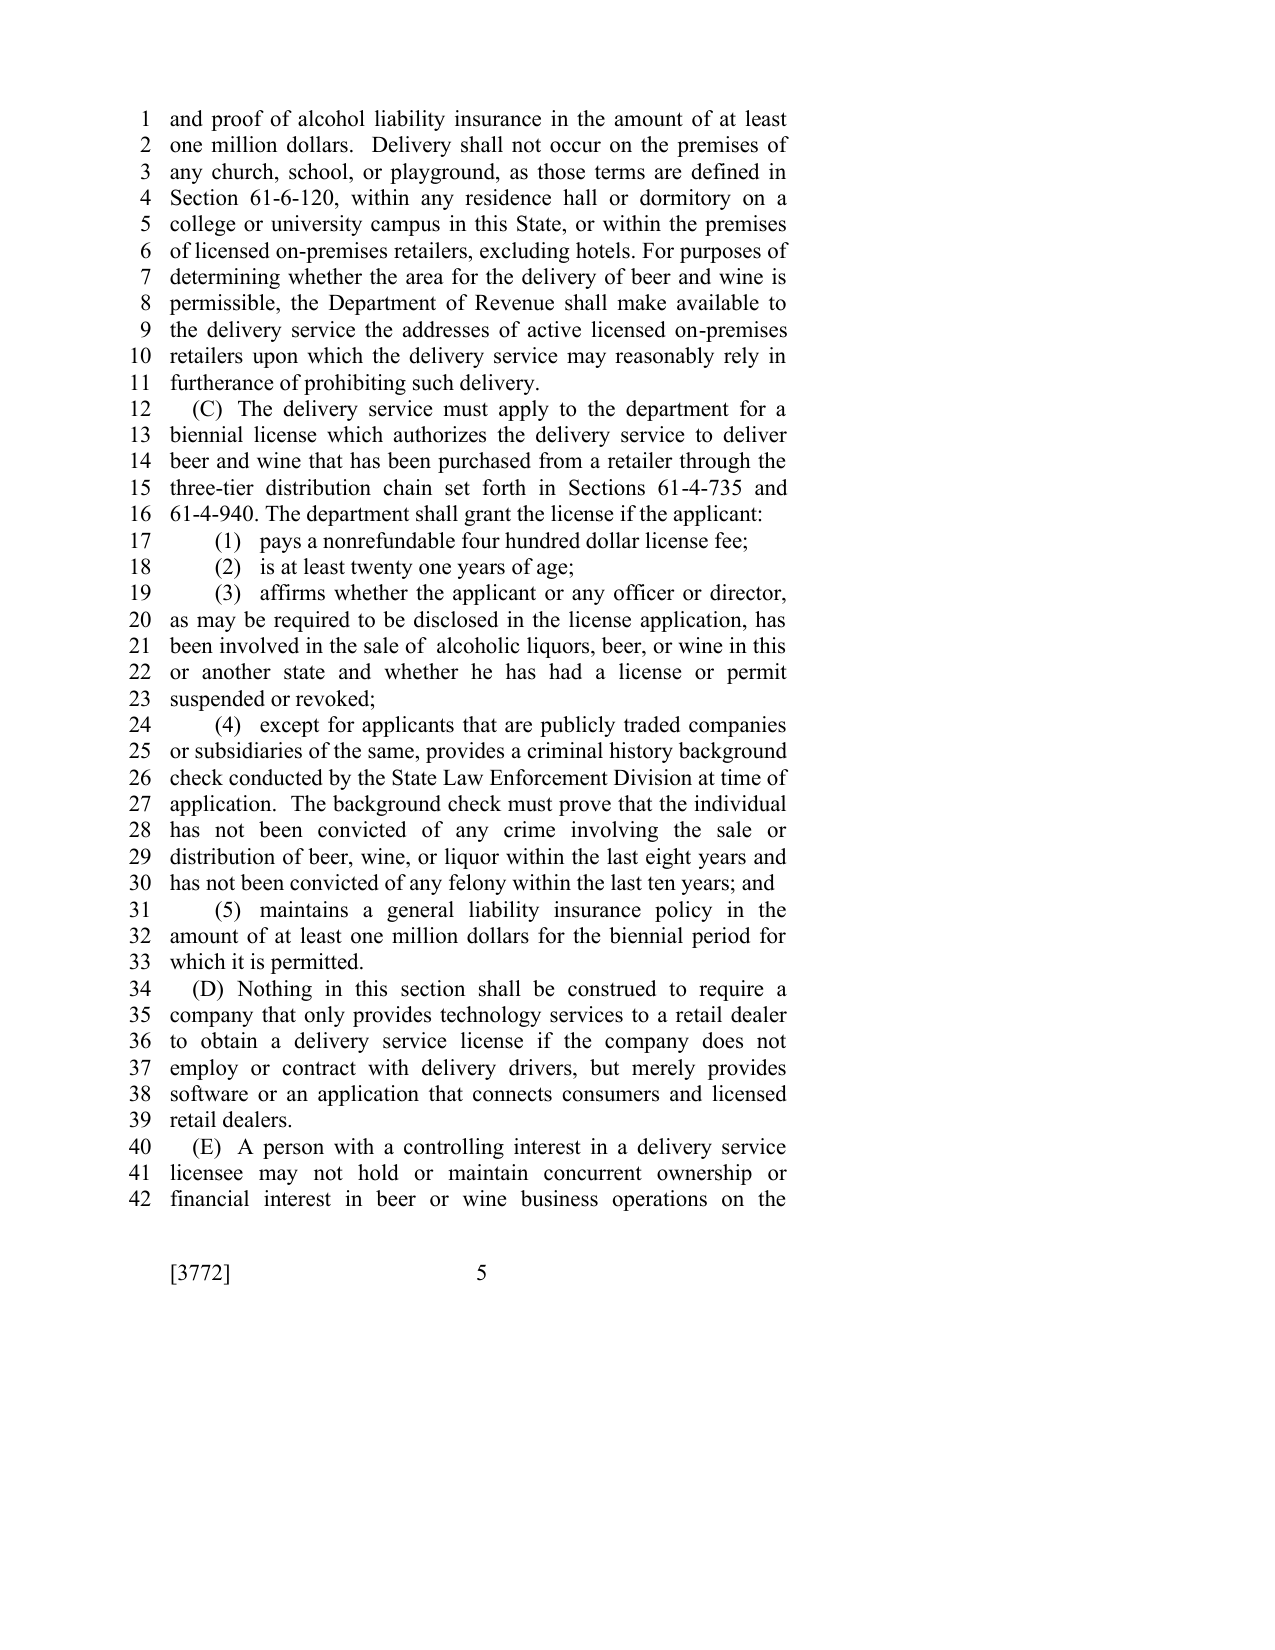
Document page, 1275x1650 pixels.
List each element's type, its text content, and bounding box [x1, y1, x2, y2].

text (4) except for applicants that are publicly traded companies or subsidiaries of the same, provides a criminal history background check conducted by the State Law Enforcement Division at time of application. The background check must prove that the individual has not been convicted of any crime involving the sale or distribution of beer, wine, or liquor within the last eight years and has not been convicted of any felony within the last ten years; and [169, 711, 787, 896]
text (2) is at least twenty one years of age; [169, 553, 787, 579]
text (3) affirms whether the applicant or any officer or director, as may be required to be disclosed in the license application, has been involved in the sale of alcoholic liquors, beer, or wine in this or another state and whether he has had a license or permit suspended or revoked; [169, 579, 787, 711]
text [169, 1133, 787, 1212]
text (D) Nothing in this section shall be construed to require a company that only provides technology services to a retail dealer to obtain a delivery service license if the company does not employ or contract with delivery drivers, but merely provides software or an application that connects consumers and licensed retail dealers. [169, 975, 787, 1133]
text (1) pays a nonrefundable four hundred dollar license fee; [169, 527, 787, 553]
text (5) maintains a general liability insurance policy in the amount of at least one million dollars for the biennial period for which it is permitted. [169, 896, 787, 975]
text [169, 105, 787, 395]
text (C) The delivery service must apply to the department for a biennial license which authorizes the delivery service to deliver beer and wine that has been purchased from a retailer through the three-tier distribution chain set forth in Sections 61-4-735 and 61-4-940. The department shall grant the license if the applicant: [169, 395, 787, 527]
